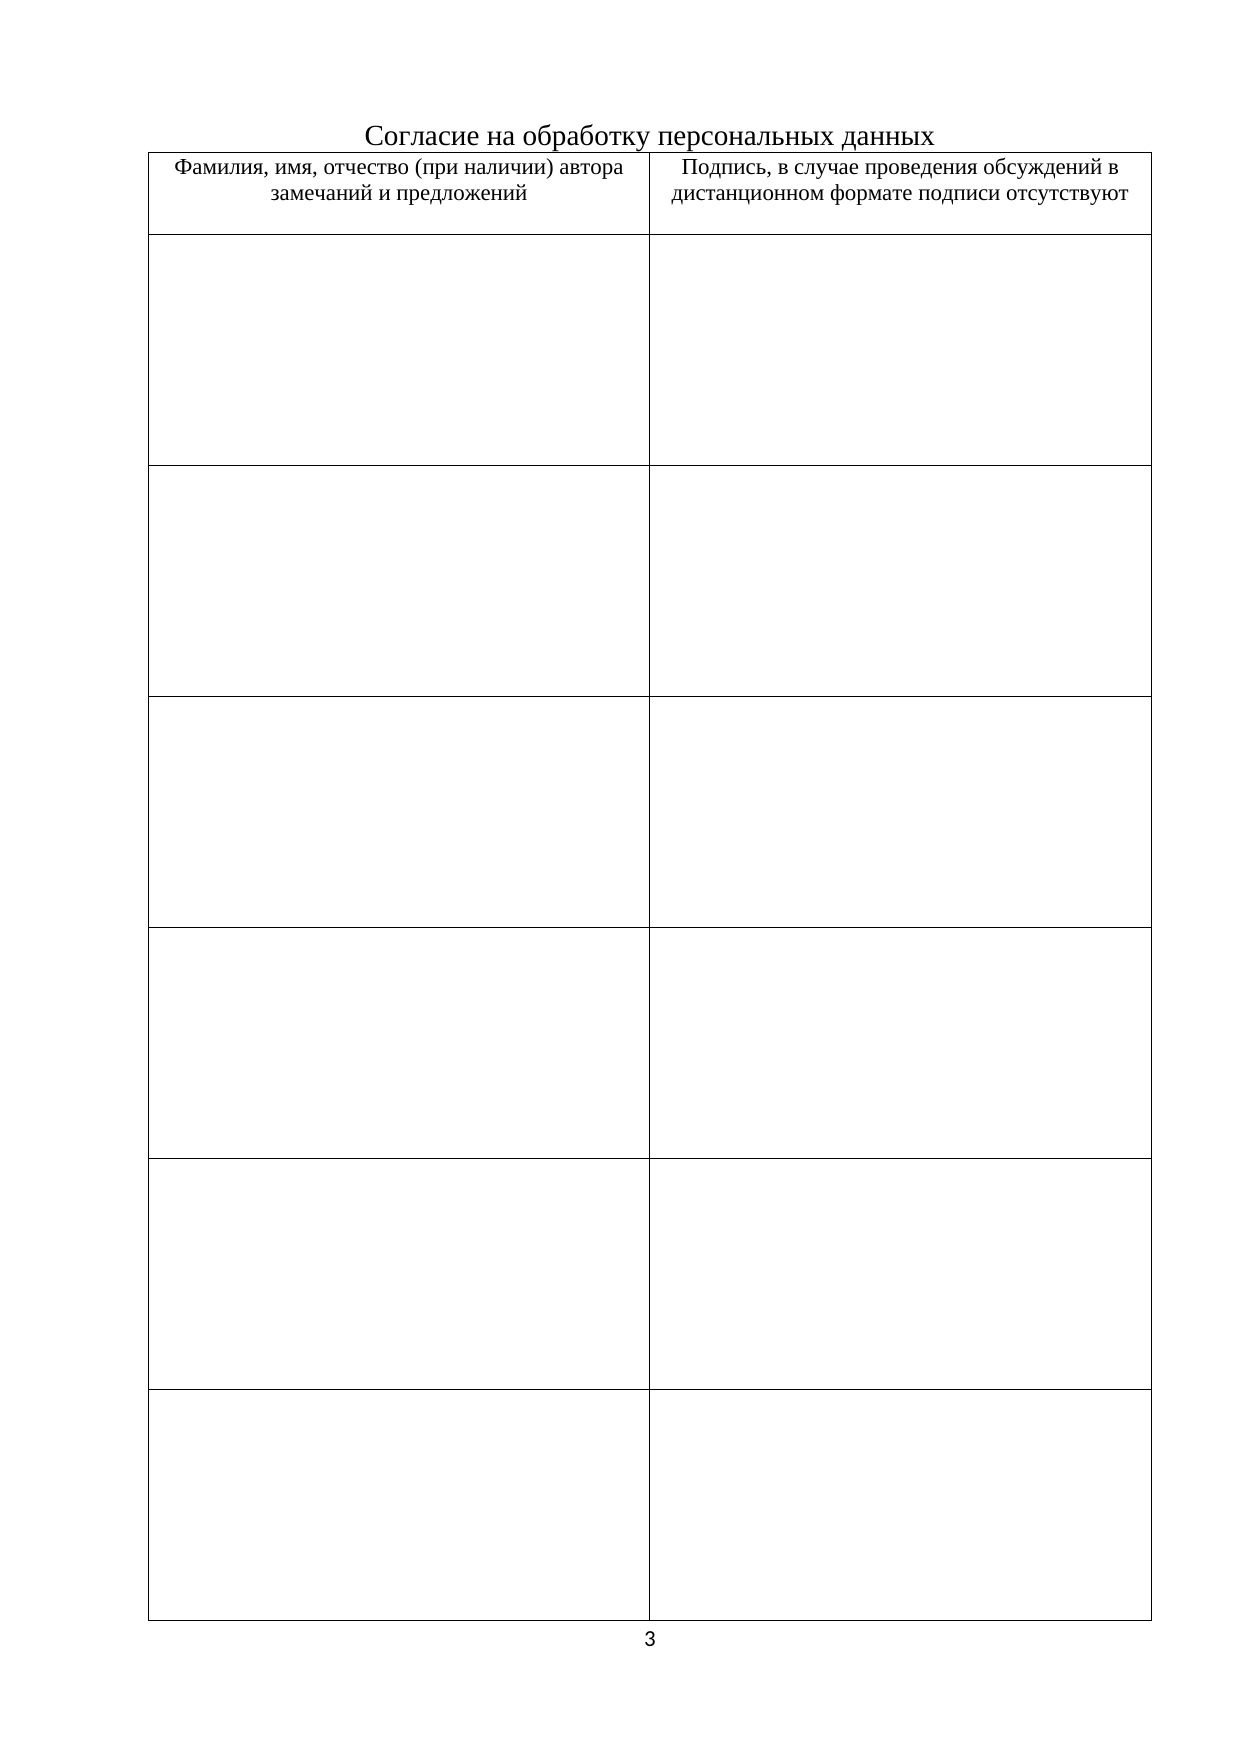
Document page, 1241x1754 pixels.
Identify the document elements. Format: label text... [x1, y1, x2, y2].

table_cell [149, 235, 649, 465]
table_cell [650, 466, 1151, 696]
table_cell [149, 466, 649, 696]
table_cell [650, 1390, 1151, 1620]
table_cell [650, 235, 1151, 465]
table_cell [650, 928, 1151, 1158]
table_cell [149, 1390, 649, 1620]
table_cell [149, 697, 649, 927]
table_cell [149, 1159, 649, 1389]
table_header Фамилия, имя, отчество (при наличии) автора замечаний и предложений [149, 153, 649, 234]
table_cell [650, 697, 1151, 927]
table_header Подпись, в случае проведения обсуждений в дистанционном формате подписи отсутствуют [650, 153, 1151, 234]
table_cell [149, 928, 649, 1158]
table_cell [650, 1159, 1151, 1389]
text Согласие на обработку персональных данных [148, 118, 1152, 152]
